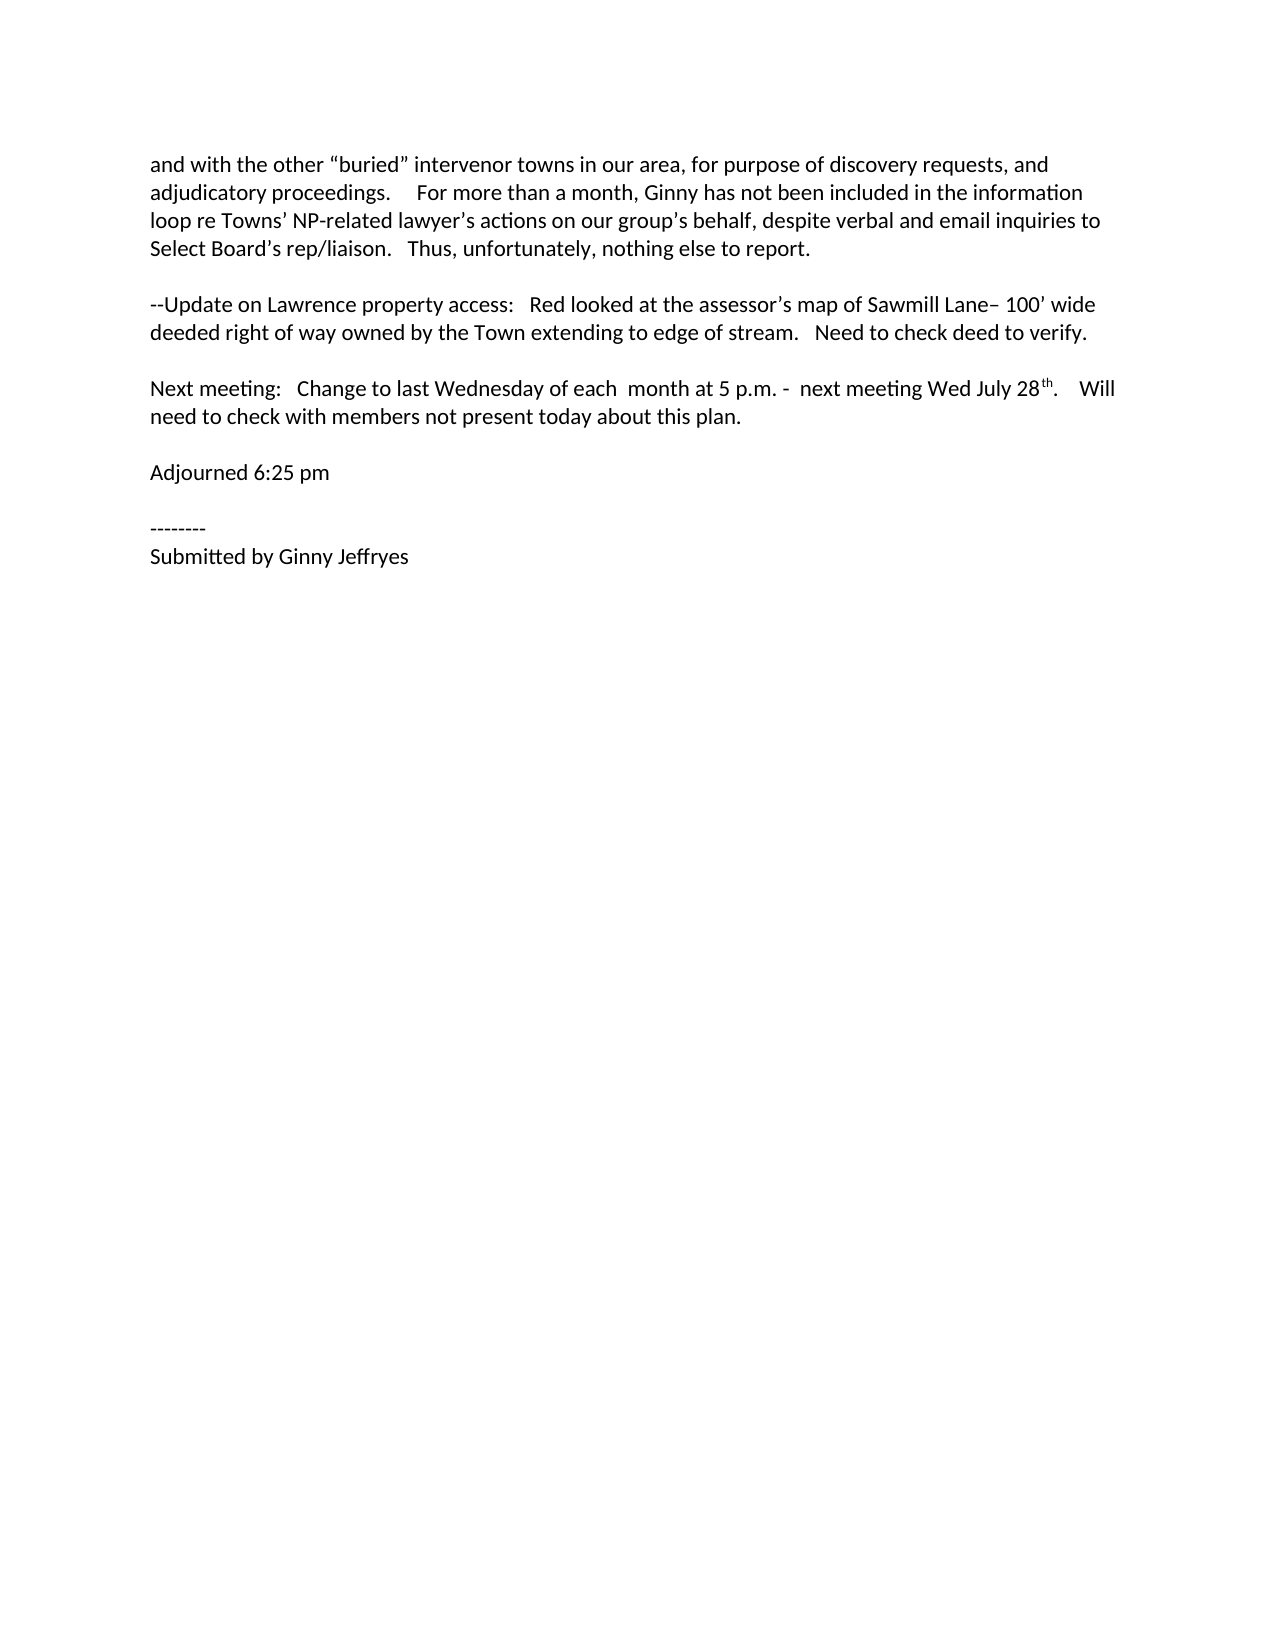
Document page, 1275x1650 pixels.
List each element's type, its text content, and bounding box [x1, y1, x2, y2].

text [150, 150, 1125, 262]
text -------- [150, 514, 1125, 542]
text --Update on Lawrence property access: Red looked at the assessor’s map of Sawmill Lane– 100’ wide deeded right of way owned by the Town extending to edge of stream. Need to check deed to verify. [150, 290, 1125, 346]
text Submitted by Ginny Jeffryes [150, 542, 1125, 570]
text Adjourned 6:25 pm [150, 458, 1125, 486]
text Next meeting: Change to last Wednesday of each month at 5 p.m. - next meeting Wed July 28th. Will need to check with members not present today about this plan. [150, 374, 1125, 430]
